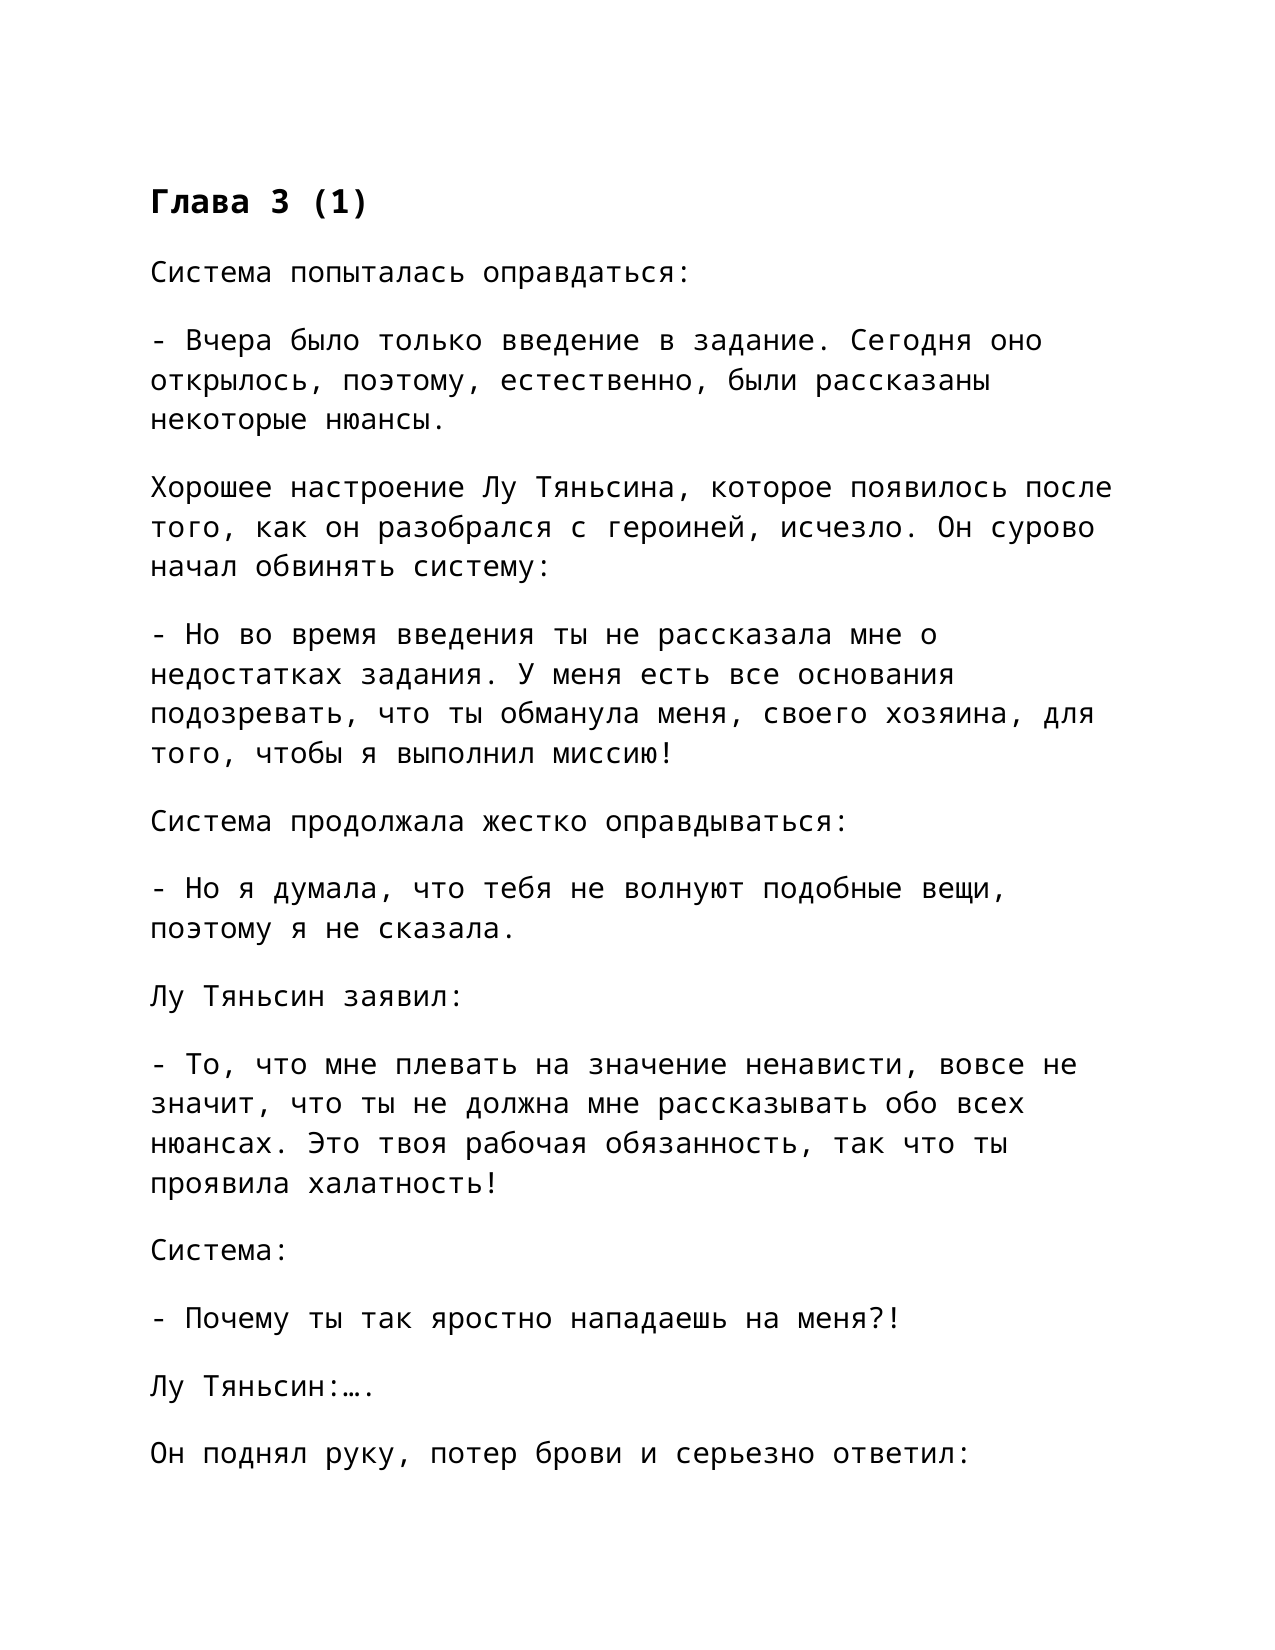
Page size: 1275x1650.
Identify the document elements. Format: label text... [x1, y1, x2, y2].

text Система попыталась оправдаться: [150, 251, 1125, 291]
text - Но я думала, что тебя не волнуют подобные вещи, поэтому я не сказала. [150, 868, 1125, 947]
text - Но во время введения ты не рассказала мне о недостатках задания. У меня есть все основания подозревать, что ты обманула меня, своего хозяина, для того, чтобы я выполнил миссию! [150, 613, 1125, 772]
text Хорошее настроение Лу Тяньсина, которое появилось после того, как он разобрался с героиней, исчезло. Он сурово начал обвинять систему: [150, 466, 1125, 585]
text Он поднял руку, потер брови и серьезно ответил: [150, 1433, 1125, 1472]
text - То, что мне плевать на значение ненависти, вовсе не значит, что ты не должна мне рассказывать обо всех нюансах. Это твоя рабочая обязанность, так что ты проявила халатность! [150, 1043, 1125, 1202]
text Глава 3 (1) [150, 178, 1125, 223]
text Лу Тяньсин заявил: [150, 975, 1125, 1015]
text Система продолжала жестко оправдываться: [150, 800, 1125, 840]
text Лу Тяньсин:…. [150, 1365, 1125, 1405]
text - Почему ты так яростно нападаешь на меня?! [150, 1297, 1125, 1337]
text Система: [150, 1230, 1125, 1269]
text - Вчера было только введение в задание. Сегодня оно открылось, поэтому, естественно, были рассказаны некоторые нюансы. [150, 319, 1125, 438]
